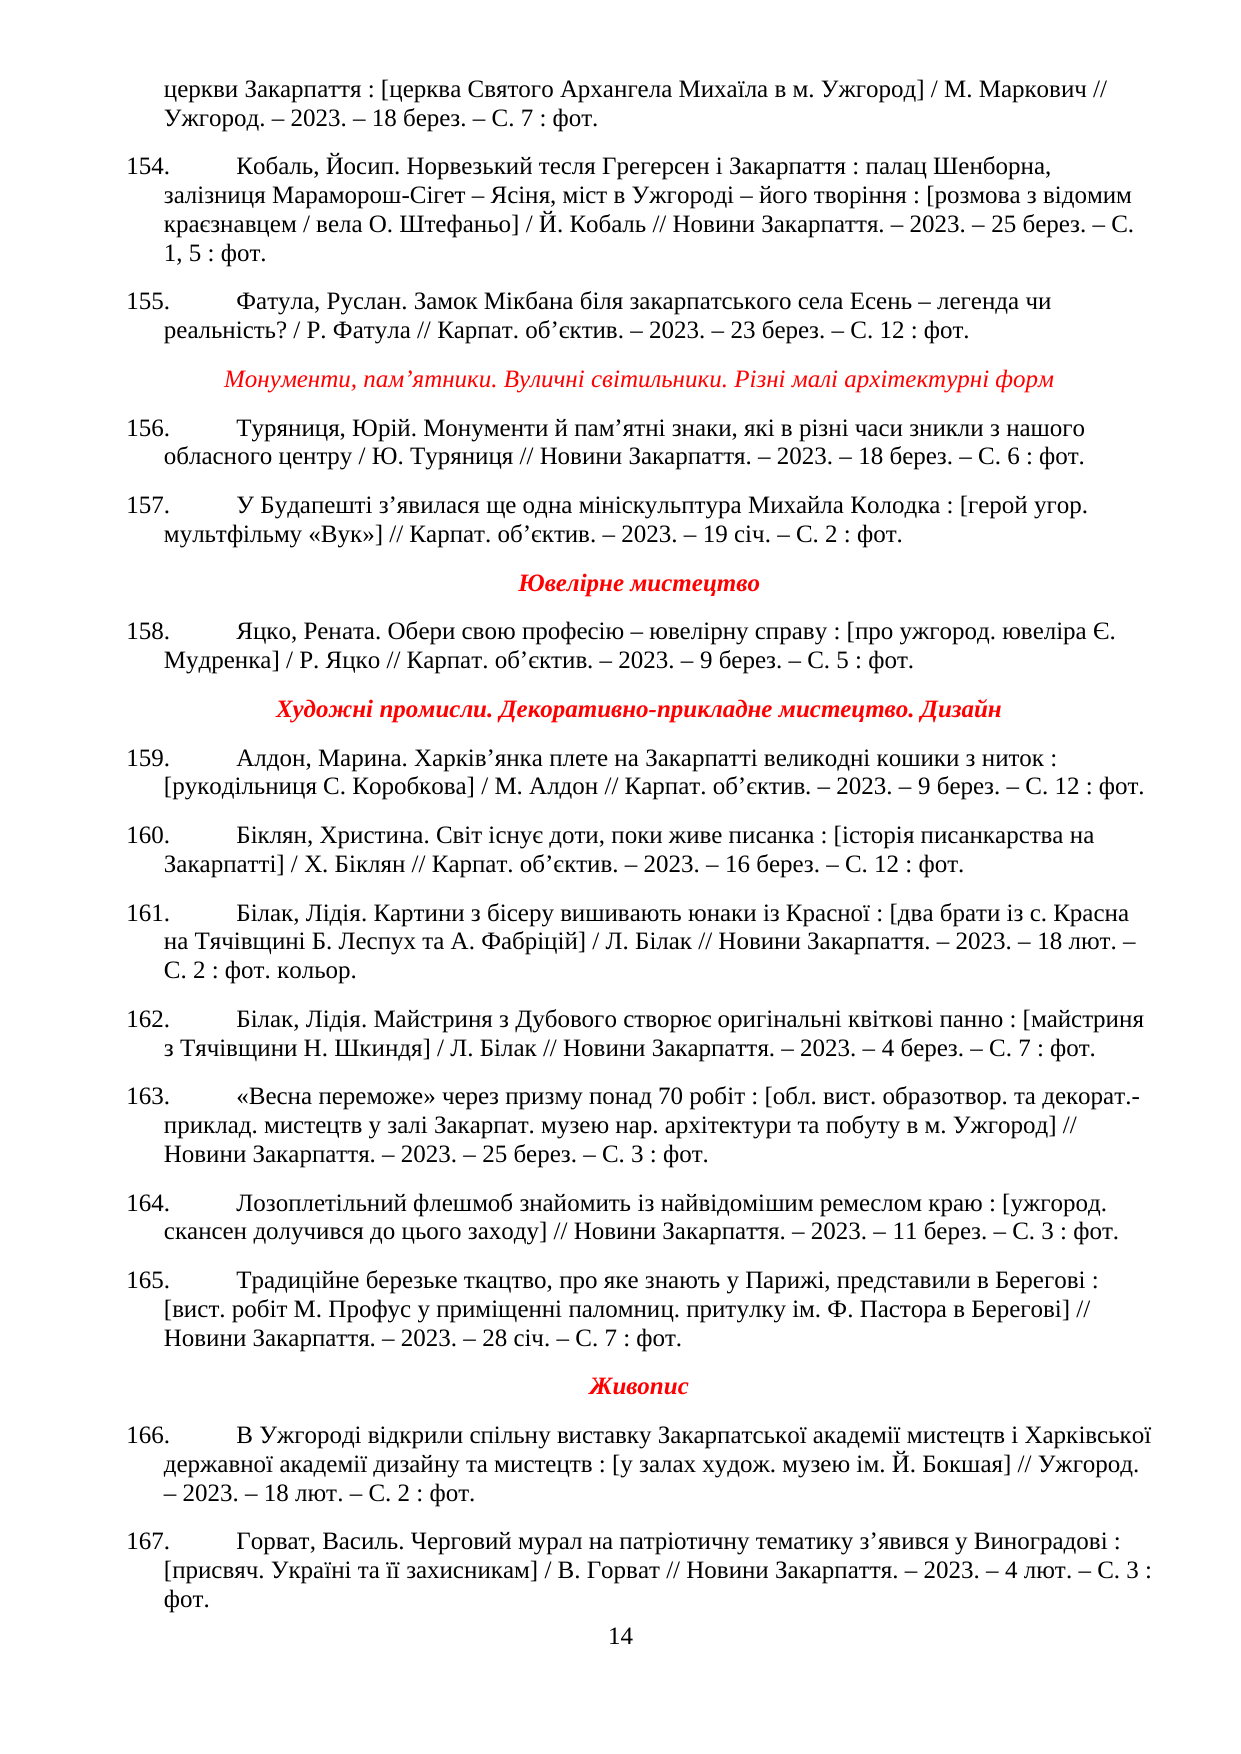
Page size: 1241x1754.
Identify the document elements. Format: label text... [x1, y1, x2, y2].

list Біклян, Христина. Світ існує доти, поки живе писанка : [історія писанкарства на Закарпатті] / Х. Біклян // Карпат. об’єктив. – 2023. – 16 берез. – С. 12 : фот. [126, 820, 1152, 878]
list Лозоплетільний флешмоб знайомить із найвідомішим ремеслом краю : [ужгород. скансен долучився до цього заходу] // Новини Закарпаття. – 2023. – 11 берез. – С. 3 : фот. [126, 1188, 1152, 1245]
list Традиційне березьке ткацтво, про яке знають у Парижі, представили в Берегові : [вист. робіт М. Профус у приміщенні паломниц. притулку ім. Ф. Пастора в Берегові] // Новини Закарпаття. – 2023. – 28 січ. – С. 7 : фот. [126, 1265, 1152, 1351]
list Фатула, Руслан. Замок Мікбана біля закарпатського села Есень – легенда чи реальність? / Р. Фатула // Карпат. об’єктив. – 2023. – 23 берез. – С. 12 : фот. [126, 286, 1152, 344]
list В Ужгороді відкрили спільну виставку Закарпатської академії мистецтв і Харківської державної академії дизайну та мистецтв : [у залах худож. музею ім. Й. Бокшая] // Ужгород. – 2023. – 18 лют. – С. 2 : фот. [126, 1420, 1152, 1506]
list Білак, Лідія. Картини з бісеру вишивають юнаки із Красної : [два брати із с. Красна на Тячівщині Б. Леспух та А. Фабріцій] / Л. Білак // Новини Закарпаття. – 2023. – 18 лют. – С. 2 : фот. кольор. [126, 898, 1152, 984]
text Ювелірне мистецтво [126, 568, 1152, 596]
text Монументи, пам’ятники. Вуличні світильники. Різні малі архітектурні форм [126, 364, 1152, 393]
list Білак, Лідія. Майстриня з Дубового створює оригінальні квіткові панно : [майстриня з Тячівщини Н. Шкиндя] / Л. Білак // Новини Закарпаття. – 2023. – 4 берез. – С. 7 : фот. [126, 1004, 1152, 1061]
list Туряниця, Юрій. Монументи й пам’ятні знаки, які в різні часи зникли з нашого обласного центру / Ю. Туряниця // Новини Закарпаття. – 2023. – 18 берез. – С. 6 : фот. [126, 413, 1152, 470]
list Горват, Василь. Черговий мурал на патріотичну тематику з’явився у Виноградові : [присвяч. Україні та її захисникам] / В. Горват // Новини Закарпаття. – 2023. – 4 лют. – С. 3 : фот. [126, 1526, 1152, 1613]
text Живопис [126, 1371, 1152, 1400]
list Алдон, Марина. Харків’янка плете на Закарпатті великодні кошики з ниток : [рукодільниця С. Коробкова] / М. Алдон // Карпат. об’єктив. – 2023. – 9 берез. – С. 12 : фот. [126, 743, 1152, 800]
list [126, 74, 1152, 131]
text Художні промисли. Декоративно-прикладне мистецтво. Дизайн [126, 694, 1152, 723]
list «Весна переможе» через призму понад 70 робіт : [обл. вист. образотвор. та декорат.-приклад. мистецтв у залі Закарпат. музею нар. архітектури та побуту в м. Ужгород] // Новини Закарпаття. – 2023. – 25 берез. – С. 3 : фот. [126, 1081, 1152, 1168]
list Яцко, Рената. Обери свою професію – ювелірну справу : [про ужгород. ювеліра Є. Мудренка] / Р. Яцко // Карпат. об’єктив. – 2023. – 9 берез. – С. 5 : фот. [126, 616, 1152, 674]
list Кобаль, Йосип. Норвезький тесля Грегерсен і Закарпаття : палац Шенборна, залізниця Мараморош-Сігет – Ясіня, міст в Ужгороді – його творіння : [розмова з відомим краєзнавцем / вела О. Штефаньо] / Й. Кобаль // Новини Закарпаття. – 2023. – 25 берез. – С. 1, 5 : фот. [126, 151, 1152, 266]
list У Будапешті з’явилася ще одна мініскульптура Михайла Колодка : [герой угор. мультфільму «Вук»] // Карпат. об’єктив. – 2023. – 19 січ. – С. 2 : фот. [126, 490, 1152, 548]
